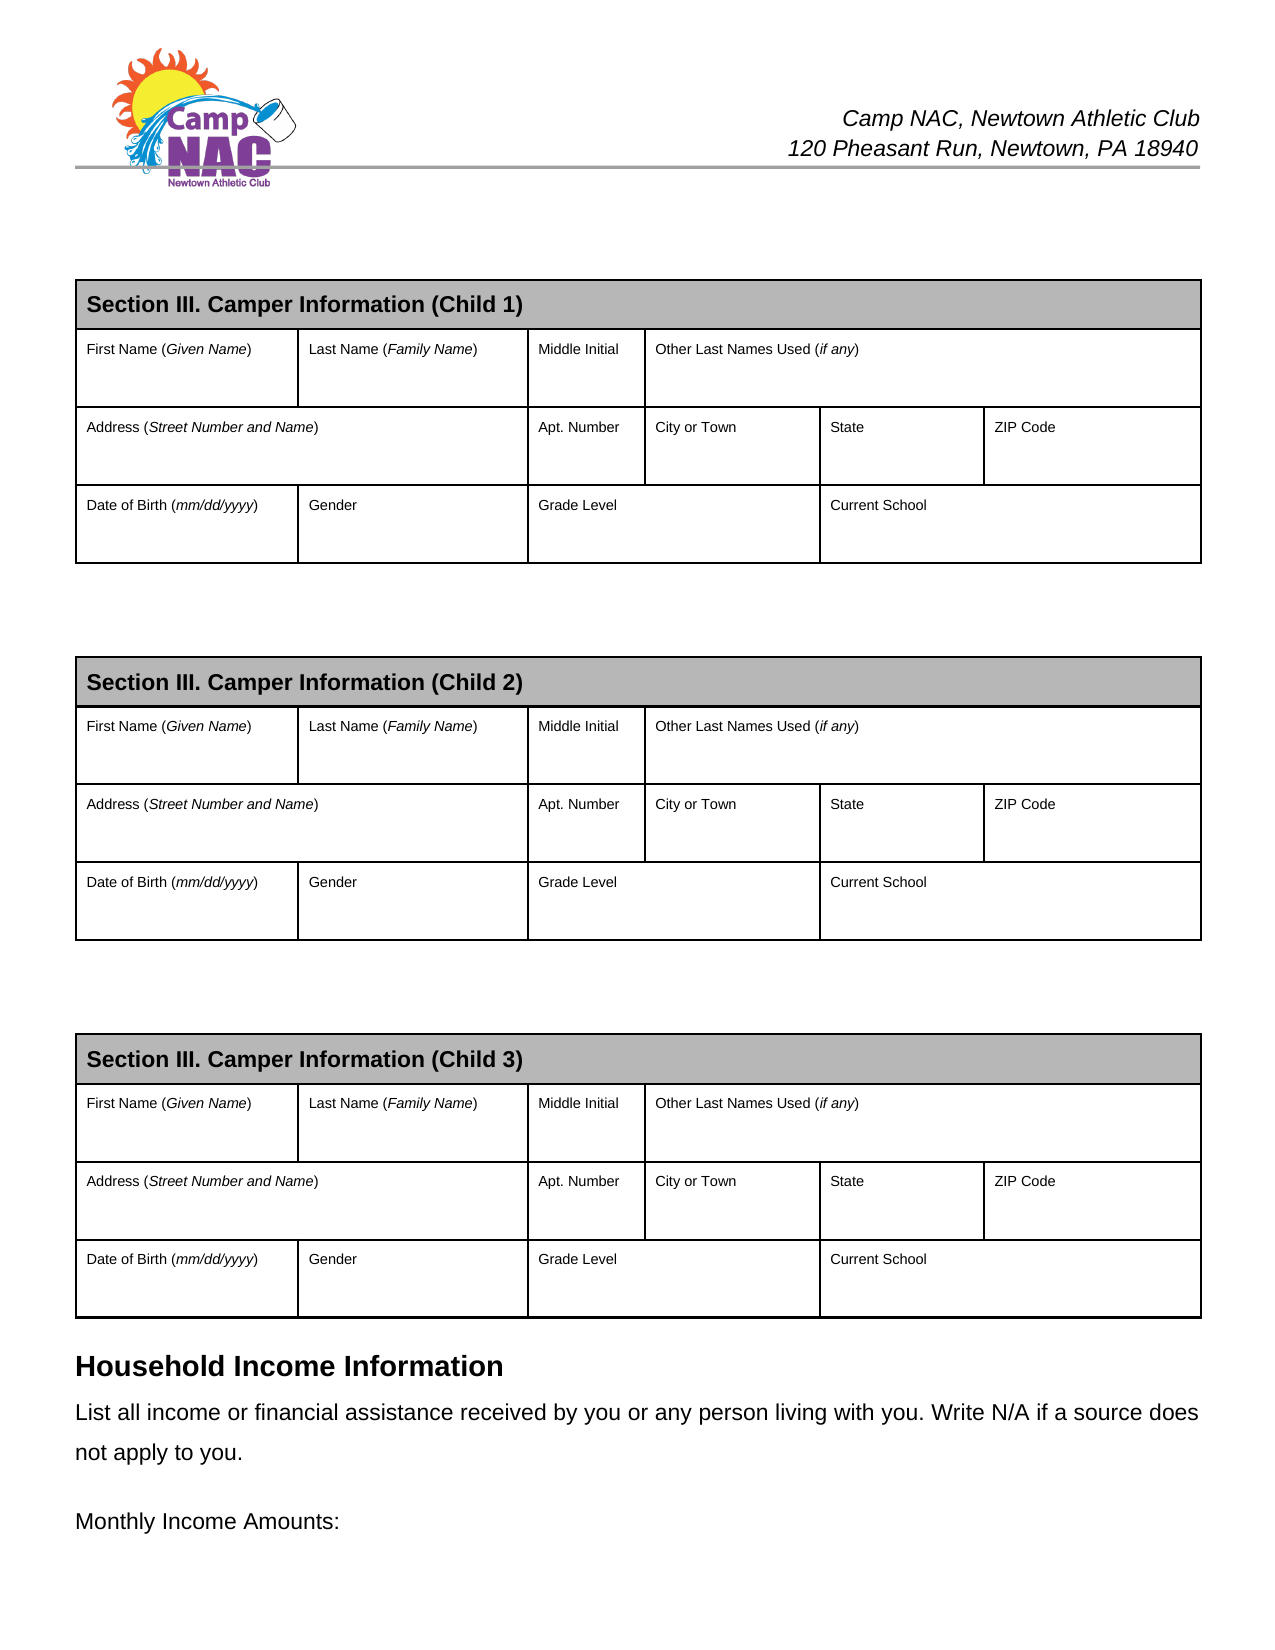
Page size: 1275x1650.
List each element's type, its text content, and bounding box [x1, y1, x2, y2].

table_cell Middle Initial [529, 708, 644, 783]
table_cell Last Name (Family Name) [299, 708, 527, 783]
table_cell Middle Initial [529, 1085, 644, 1161]
table_cell Gender [299, 486, 527, 562]
table_cell Other Last Names Used (if any) [646, 708, 1200, 783]
picture [84, 40, 324, 165]
table_cell State [821, 785, 983, 861]
table_cell City or Town [646, 785, 819, 861]
table_cell Date of Birth (mm/dd/yyyy) [77, 1241, 297, 1316]
table_cell ZIP Code [985, 1163, 1200, 1238]
table_cell City or Town [646, 1163, 819, 1238]
picture [84, 169, 324, 200]
table_cell Last Name (Family Name) [299, 1085, 527, 1161]
table_cell Date of Birth (mm/dd/yyyy) [77, 863, 297, 939]
table_cell Current School [821, 1241, 1200, 1316]
table_cell Gender [299, 863, 527, 939]
table_cell ZIP Code [985, 785, 1200, 861]
table_cell Current School [821, 486, 1200, 562]
text Household Income Information [75, 1349, 1200, 1382]
table_cell State [821, 1163, 983, 1238]
table_cell Address (Street Number and Name) [77, 408, 527, 484]
table_header Section III. Camper Information (Child 2) [77, 658, 1200, 705]
table_cell First Name (Given Name) [77, 708, 297, 783]
table_cell Apt. Number [529, 1163, 644, 1238]
text List all income or financial assistance received by you or any person living with you. Write N/A if a source does not apply to you. [75, 1399, 1200, 1465]
table_cell Last Name (Family Name) [299, 330, 527, 406]
table_cell ZIP Code [985, 408, 1200, 484]
table_cell Date of Birth (mm/dd/yyyy) [77, 486, 297, 562]
table_cell Gender [299, 1241, 527, 1316]
table_cell Address (Street Number and Name) [77, 1163, 527, 1238]
table_cell City or Town [646, 408, 819, 484]
table_cell Grade Level [529, 863, 819, 939]
table_cell Grade Level [529, 1241, 819, 1316]
table_cell Middle Initial [529, 330, 644, 406]
table_cell Grade Level [529, 486, 819, 562]
table_cell Current School [821, 863, 1200, 939]
table_cell Apt. Number [529, 408, 644, 484]
table_cell First Name (Given Name) [77, 330, 297, 406]
text Monthly Income Amounts: [75, 1508, 1200, 1534]
table_cell Other Last Names Used (if any) [646, 1085, 1200, 1161]
table_cell First Name (Given Name) [77, 1085, 297, 1161]
table_cell Other Last Names Used (if any) [646, 330, 1200, 406]
table_cell Apt. Number [529, 785, 644, 861]
table_cell State [821, 408, 983, 484]
table_header Section III. Camper Information (Child 3) [77, 1035, 1200, 1083]
table_header Section III. Camper Information (Child 1) [77, 281, 1200, 328]
table_cell Address (Street Number and Name) [77, 785, 527, 861]
picture [154, 112, 161, 121]
